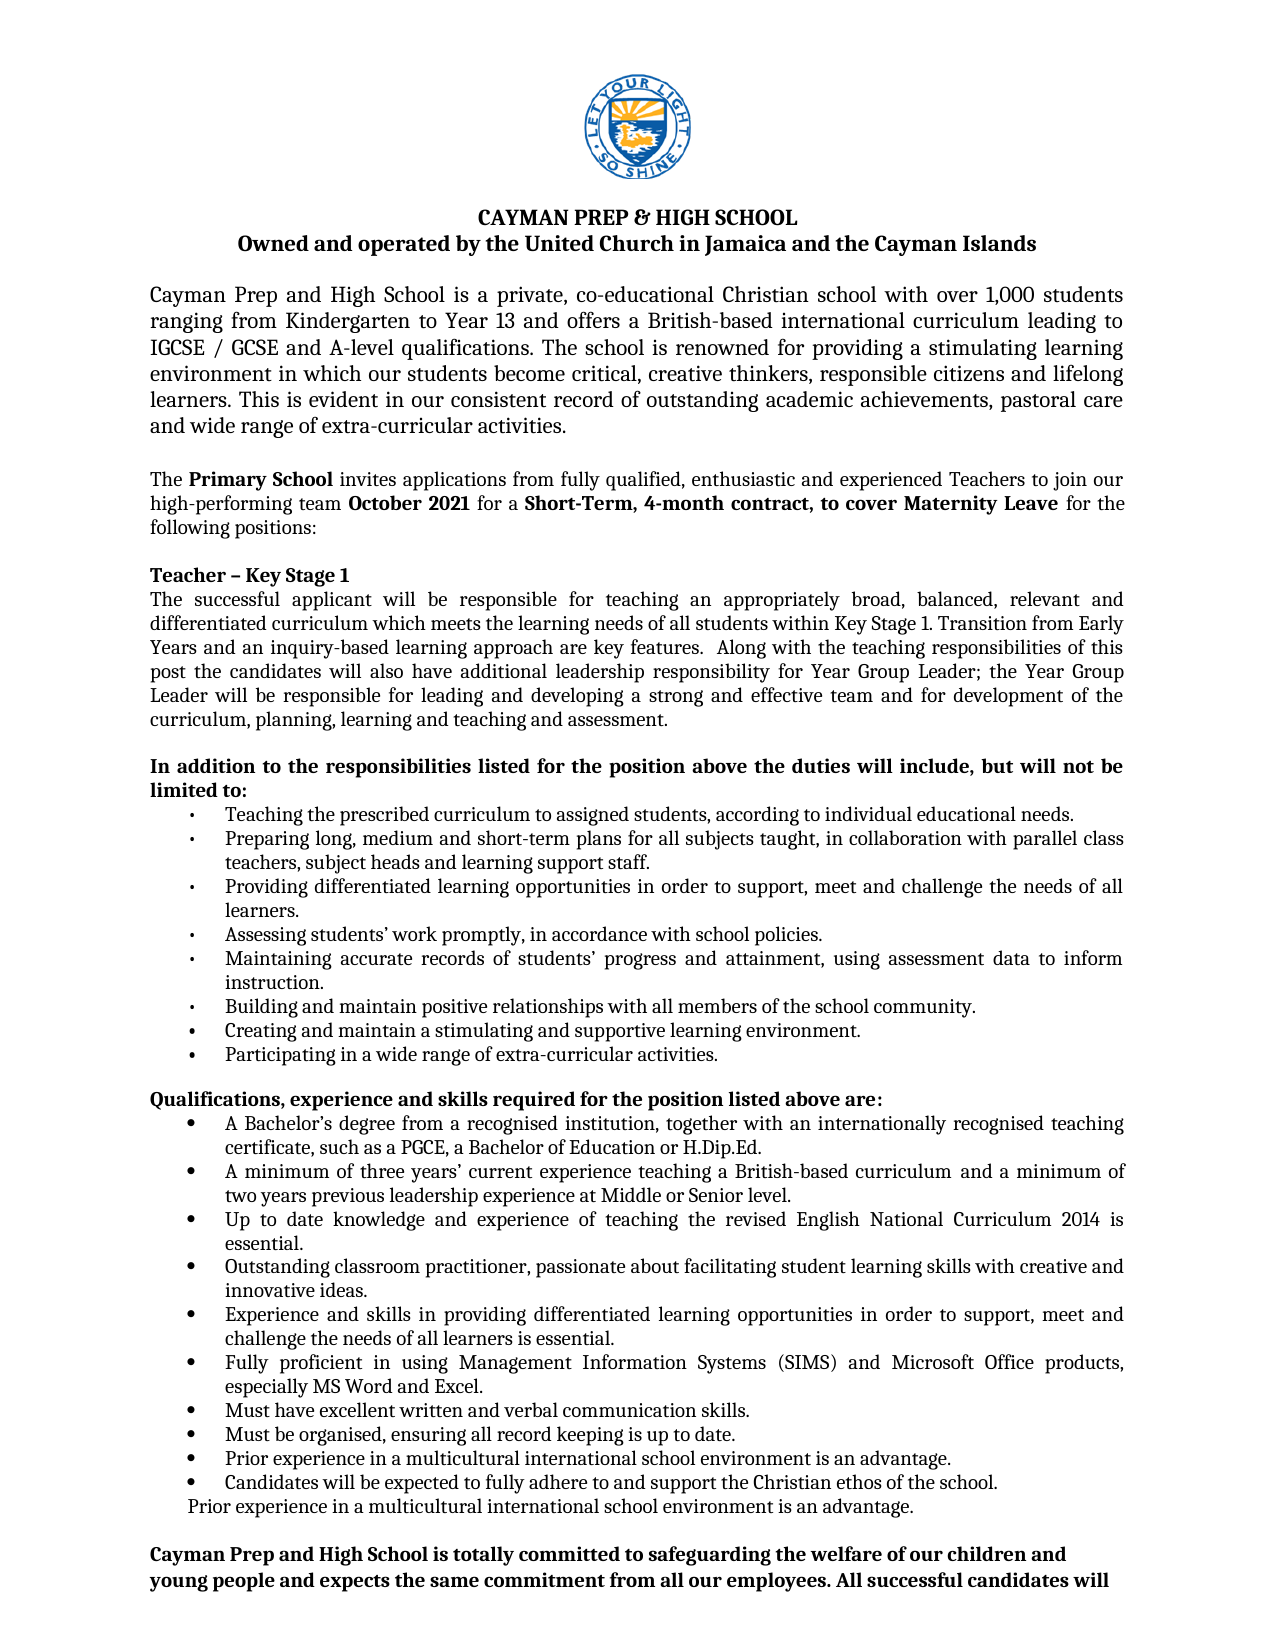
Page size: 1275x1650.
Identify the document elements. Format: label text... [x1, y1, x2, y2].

text Teacher – Key Stage 1 [150, 563, 1125, 587]
list A Bachelor’s degree from a recognised institution, together with an internationally recognised teaching certificate, such as a PGCE, a Bachelor of Education or H.Dip.Ed. [187, 1111, 1125, 1159]
text Prior experience in a multicultural international school environment is an advantage. [187, 1495, 1125, 1519]
picture [584, 73, 691, 179]
text Owned and operated by the United Church in Jamaica and the Cayman Islands [150, 231, 1125, 258]
text The Primary School invites applications from fully qualified, enthusiastic and experienced Teachers to join our high-performing team October 2021 for a Short-Term, 4-month contract, to cover Maternity Leave for the following positions: [150, 468, 1125, 539]
list Creating and maintain a stimulating and supportive learning environment. [187, 1019, 1125, 1043]
list Fully proficient in using Management Information Systems (SIMS) and Microsoft Office products, especially MS Word and Excel. [187, 1351, 1125, 1399]
list Outstanding classroom practitioner, passionate about facilitating student learning skills with creative and innovative ideas. [187, 1255, 1125, 1303]
list Teaching the prescribed curriculum to assigned students, according to individual educational needs. [187, 803, 1125, 827]
list Preparing long, medium and short-term plans for all subjects taught, in collaboration with parallel class teachers, subject heads and learning support staff. [187, 827, 1125, 875]
list Must be organised, ensuring all record keeping is up to date. [187, 1423, 1125, 1447]
list Maintaining accurate records of students’ progress and attainment, using assessment data to inform instruction. [187, 947, 1125, 995]
text CAYMAN PREP & HIGH SCHOOL [150, 205, 1125, 231]
text Cayman Prep and High School is a private, co-educational Christian school with over 1,000 students ranging from Kindergarten to Year 13 and offers a British-based international curriculum leading to IGCSE / GCSE and A-level qualifications. The school is renowned for providing a stimulating learning environment in which our students become critical, creative thinkers, responsible citizens and lifelong learners. This is evident in our consistent record of outstanding academic achievements, pastoral care and wide range of extra-curricular activities. [150, 282, 1125, 440]
list A minimum of three years’ current experience teaching a British-based curriculum and a minimum of two years previous leadership experience at Middle or Senior level. [187, 1159, 1125, 1207]
text In addition to the responsibilities listed for the position above the duties will include, but will not be limited to: [150, 755, 1125, 803]
list Providing differentiated learning opportunities in order to support, meet and challenge the needs of all learners. [187, 875, 1125, 923]
list Must have excellent written and verbal communication skills. [187, 1399, 1125, 1423]
list Building and maintain positive relationships with all members of the school community. [187, 995, 1125, 1019]
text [150, 1543, 1125, 1592]
list Prior experience in a multicultural international school environment is an advantage. [187, 1447, 1125, 1471]
list Candidates will be expected to fully adhere to and support the Christian ethos of the school. [187, 1471, 1125, 1495]
list Participating in a wide range of extra-curricular activities. [187, 1043, 1125, 1067]
list Assessing students’ work promptly, in accordance with school policies. [187, 923, 1125, 947]
list Experience and skills in providing differentiated learning opportunities in order to support, meet and challenge the needs of all learners is essential. [187, 1303, 1125, 1351]
list Up to date knowledge and experience of teaching the revised English National Curriculum 2014 is essential. [187, 1207, 1125, 1255]
text Qualifications, experience and skills required for the position listed above are: [150, 1087, 1125, 1111]
text The successful applicant will be responsible for teaching an appropriately broad, balanced, relevant and differentiated curriculum which meets the learning needs of all students within Key Stage 1. Transition from Early Years and an inquiry-based learning approach are key features. Along with the teaching responsibilities of this post the candidates will also have additional leadership responsibility for Year Group Leader; the Year Group Leader will be responsible for leading and developing a strong and effective team and for development of the curriculum, planning, learning and teaching and assessment. [150, 587, 1125, 731]
